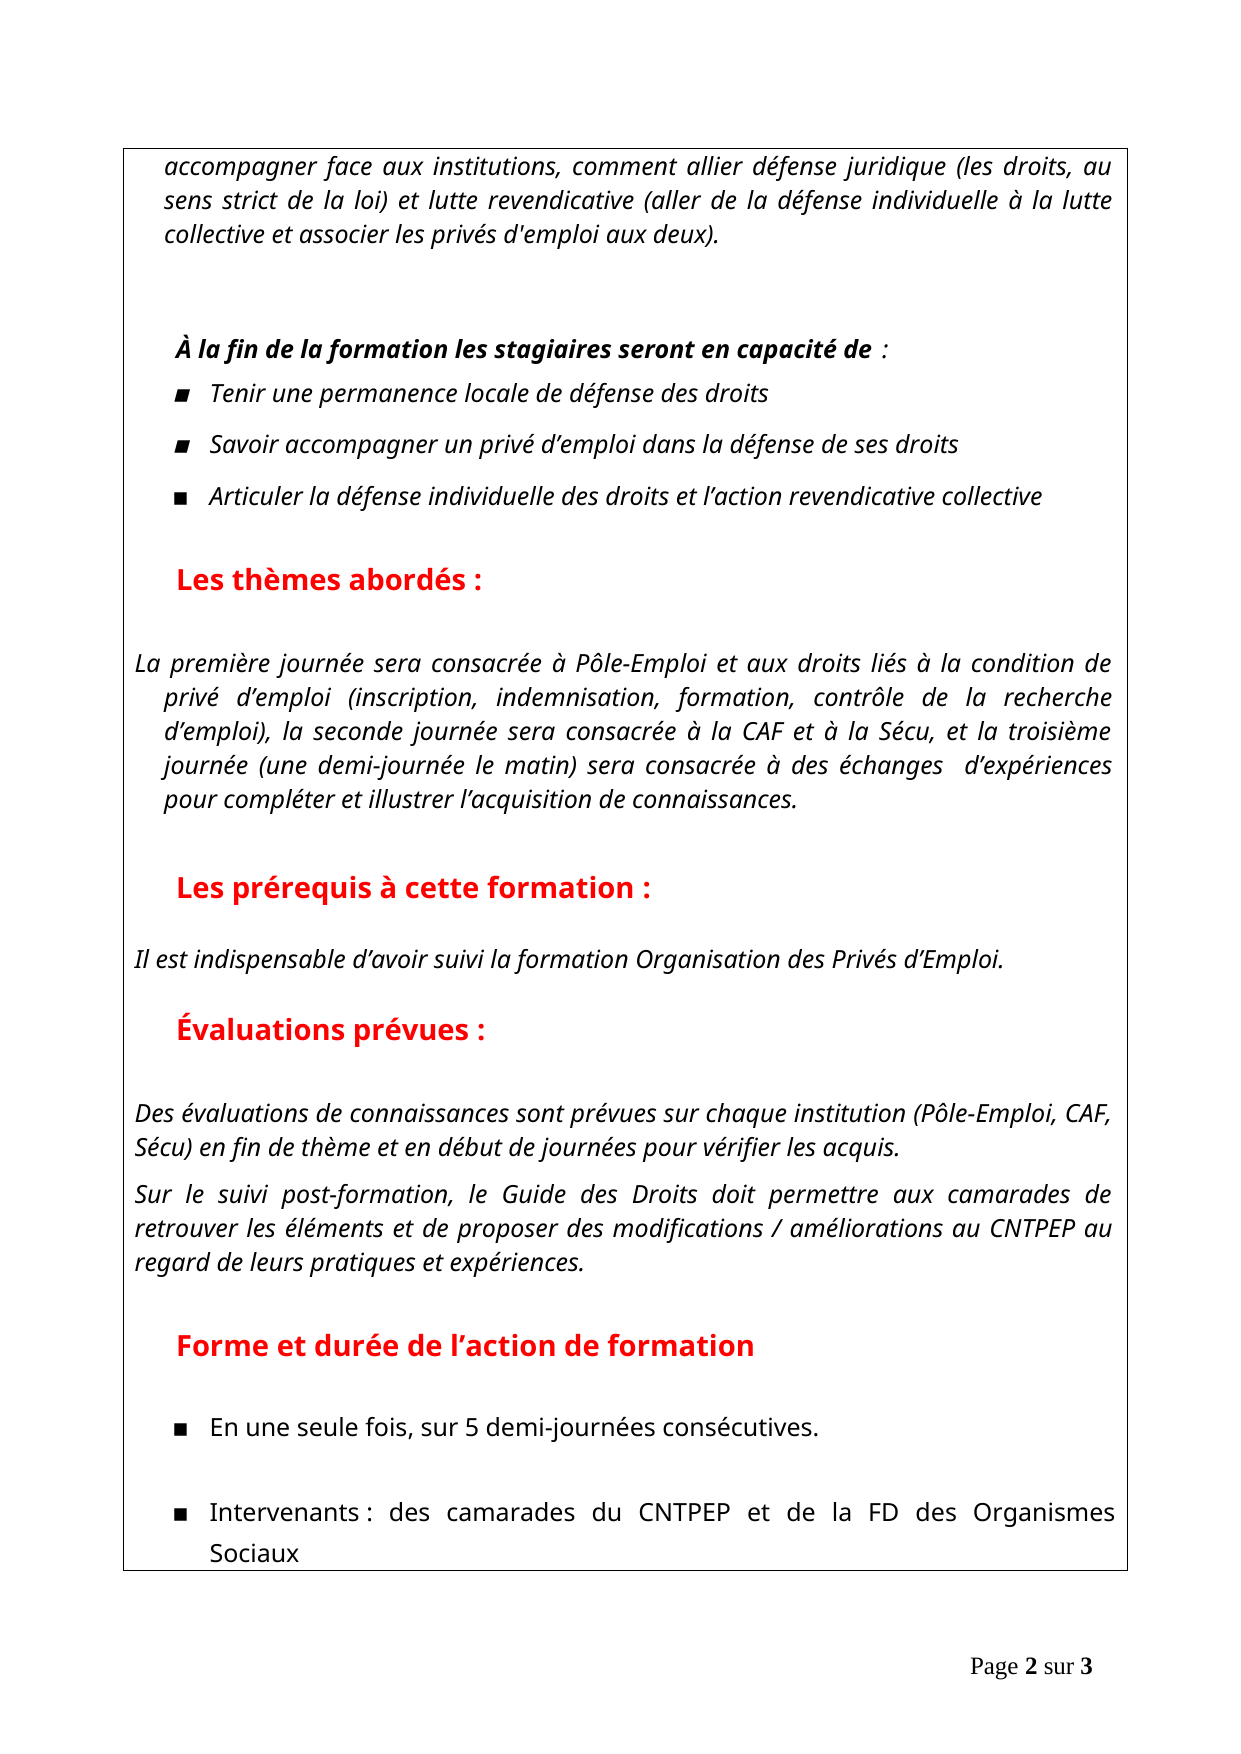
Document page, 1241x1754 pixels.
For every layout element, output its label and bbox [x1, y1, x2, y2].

table_cell [124, 149, 1127, 1569]
